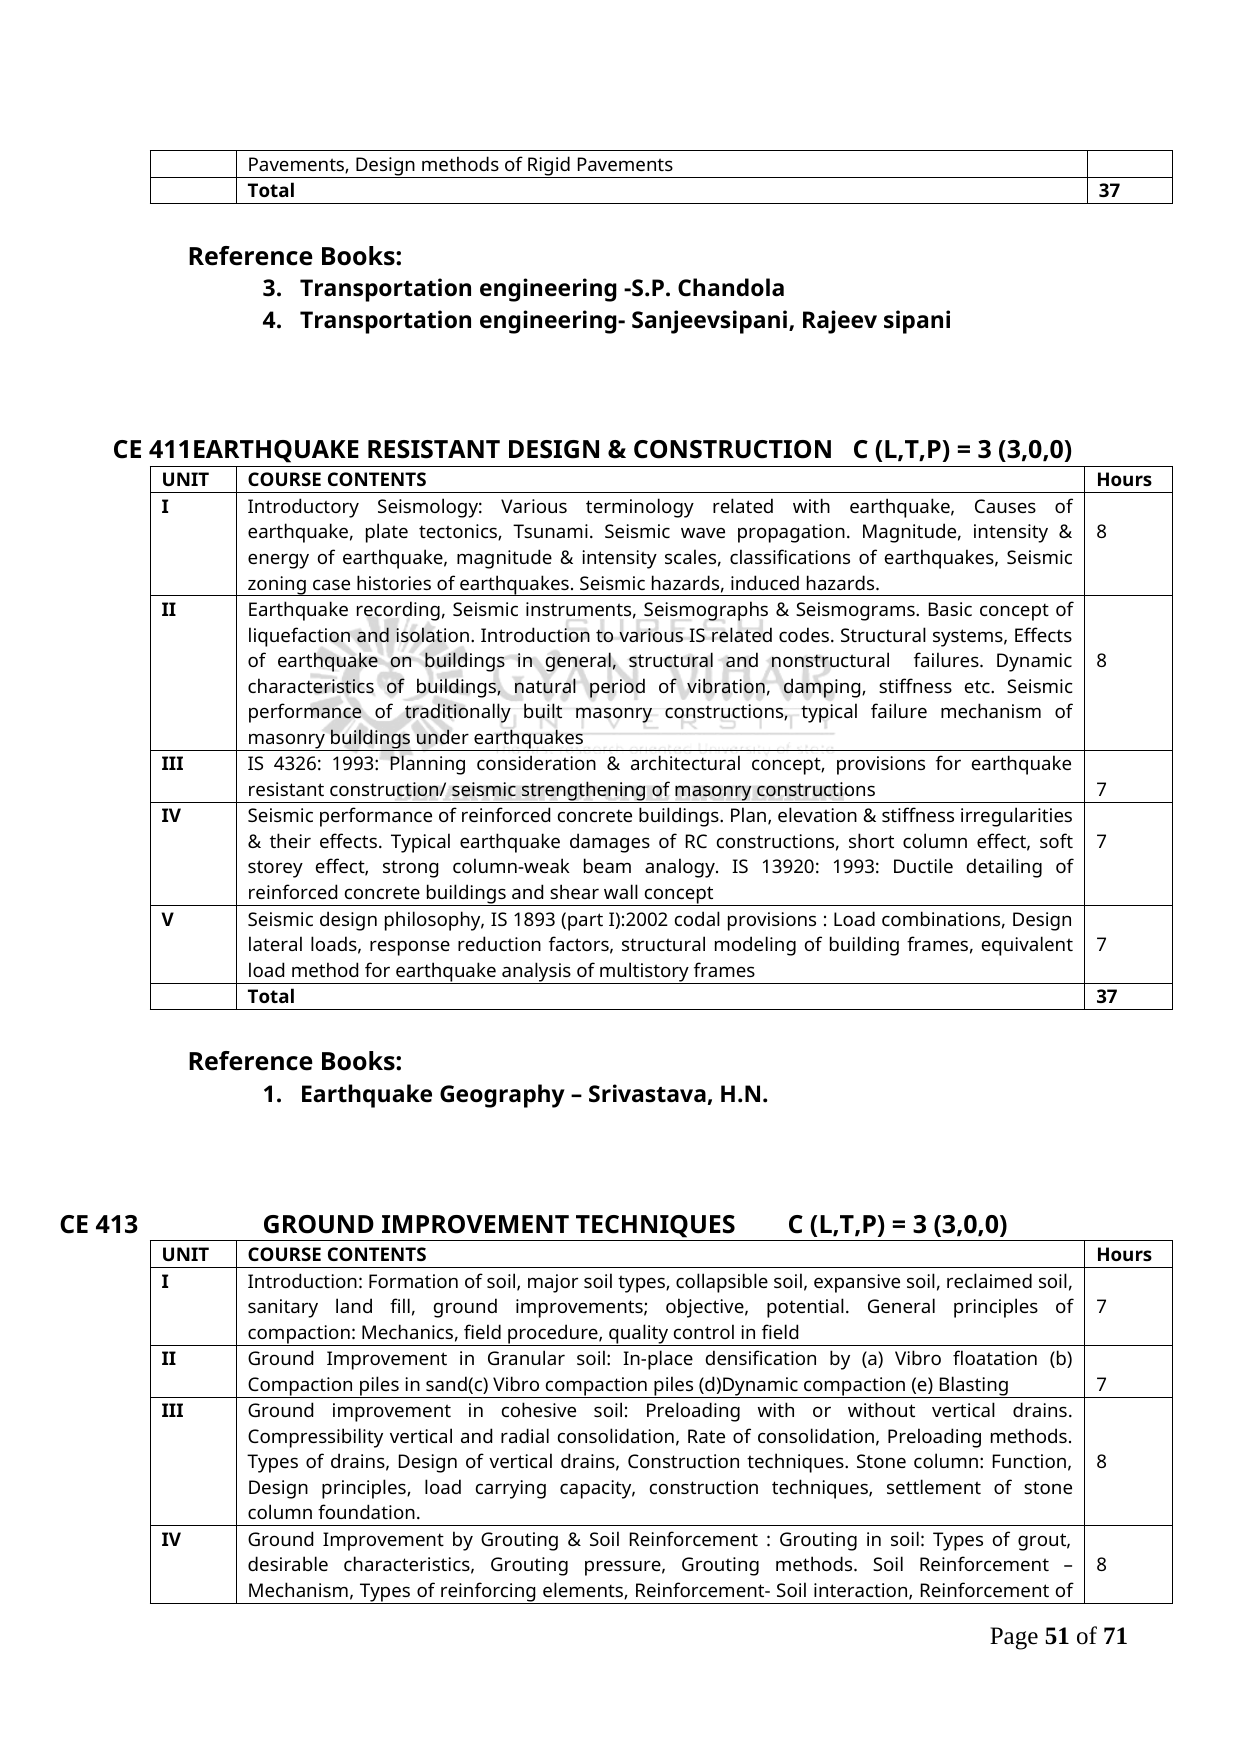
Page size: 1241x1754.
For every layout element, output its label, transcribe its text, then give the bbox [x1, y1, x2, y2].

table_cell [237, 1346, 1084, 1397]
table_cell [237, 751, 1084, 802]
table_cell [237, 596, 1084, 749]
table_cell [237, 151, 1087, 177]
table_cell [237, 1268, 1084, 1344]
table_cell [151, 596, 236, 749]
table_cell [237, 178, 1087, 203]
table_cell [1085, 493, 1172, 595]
list Transportation engineering -S.P. Chandola [262, 272, 1128, 303]
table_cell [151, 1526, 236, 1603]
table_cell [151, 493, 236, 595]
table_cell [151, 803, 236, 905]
text CE 413 GROUND IMPROVEMENT TECHNIQUES C (L,T,P) = 3 (3,0,0) [0, 1206, 1128, 1240]
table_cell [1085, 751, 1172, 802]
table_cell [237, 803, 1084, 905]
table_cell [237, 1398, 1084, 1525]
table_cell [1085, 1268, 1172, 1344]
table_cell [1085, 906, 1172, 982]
text CE 411EARTHQUAKE RESISTANT DESIGN & CONSTRUCTION C (L,T,P) = 3 (3,0,0) [0, 432, 1128, 466]
list Transportation engineering- Sanjeevsipani, Rajeev sipani [262, 303, 1128, 335]
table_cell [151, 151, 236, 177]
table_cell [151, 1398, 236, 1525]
list Earthquake Geography – Srivastava, H.N. [262, 1078, 1128, 1109]
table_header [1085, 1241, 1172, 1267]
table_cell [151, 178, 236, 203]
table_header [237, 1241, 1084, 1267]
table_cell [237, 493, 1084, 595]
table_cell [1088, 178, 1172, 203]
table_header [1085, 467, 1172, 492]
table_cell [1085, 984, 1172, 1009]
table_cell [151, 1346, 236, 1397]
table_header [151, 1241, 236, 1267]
text Reference Books: [0, 238, 1128, 272]
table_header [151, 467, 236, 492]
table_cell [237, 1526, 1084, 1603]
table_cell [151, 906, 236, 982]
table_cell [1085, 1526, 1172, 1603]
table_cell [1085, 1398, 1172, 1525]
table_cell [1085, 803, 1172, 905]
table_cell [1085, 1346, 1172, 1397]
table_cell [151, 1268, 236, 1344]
text Reference Books: [0, 1044, 1128, 1078]
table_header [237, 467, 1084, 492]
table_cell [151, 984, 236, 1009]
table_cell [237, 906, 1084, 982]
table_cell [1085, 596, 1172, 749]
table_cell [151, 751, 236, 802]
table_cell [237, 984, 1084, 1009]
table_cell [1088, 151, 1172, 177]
